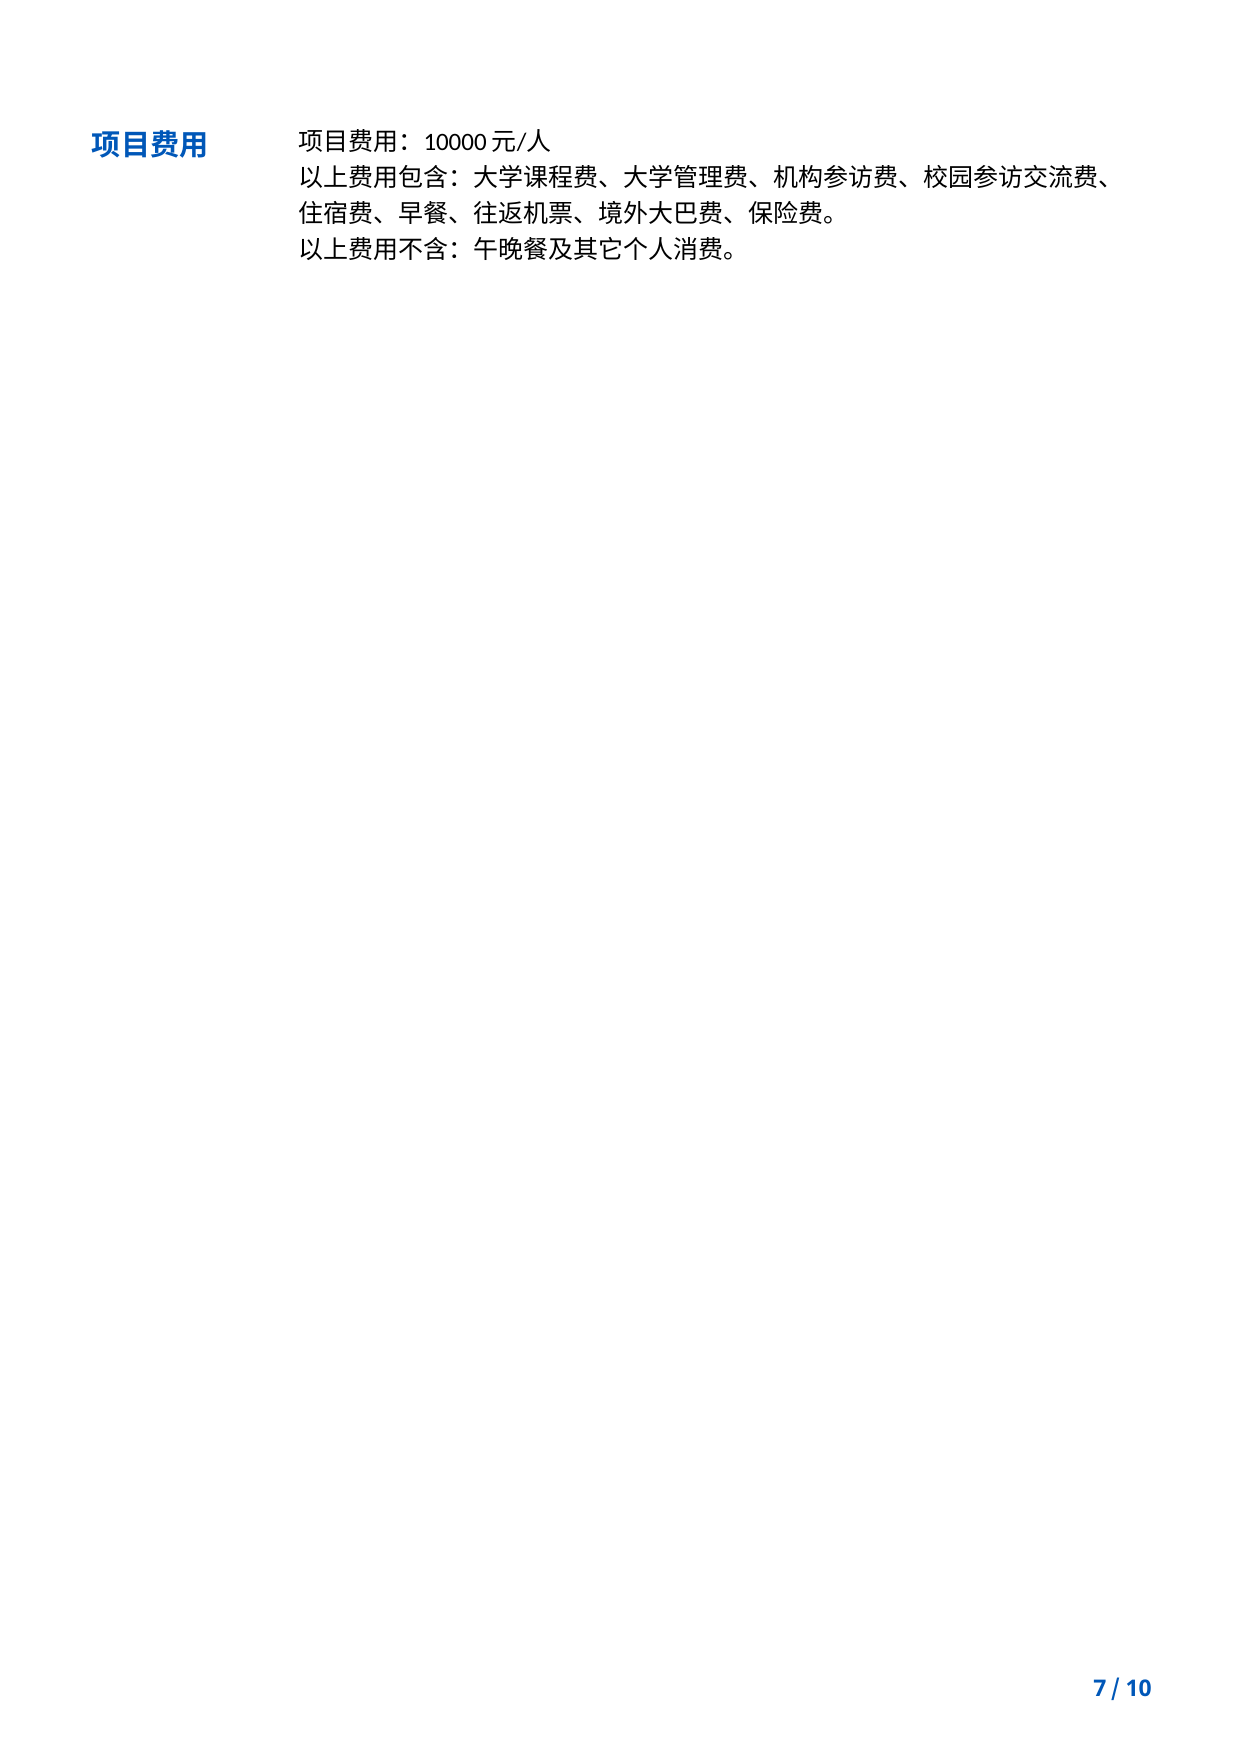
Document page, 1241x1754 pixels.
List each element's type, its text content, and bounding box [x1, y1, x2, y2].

table_cell 项目费用 [89, 118, 295, 290]
table_cell 项目费用：10000元/人 以上费用包含：大学课程费、大学管理费、机构参访费、校园参访交流费、住宿费、早餐、往返机票、境外大巴费、保险费。 以上费用不含：午晚餐及其它个人消费。 [295, 118, 1152, 290]
